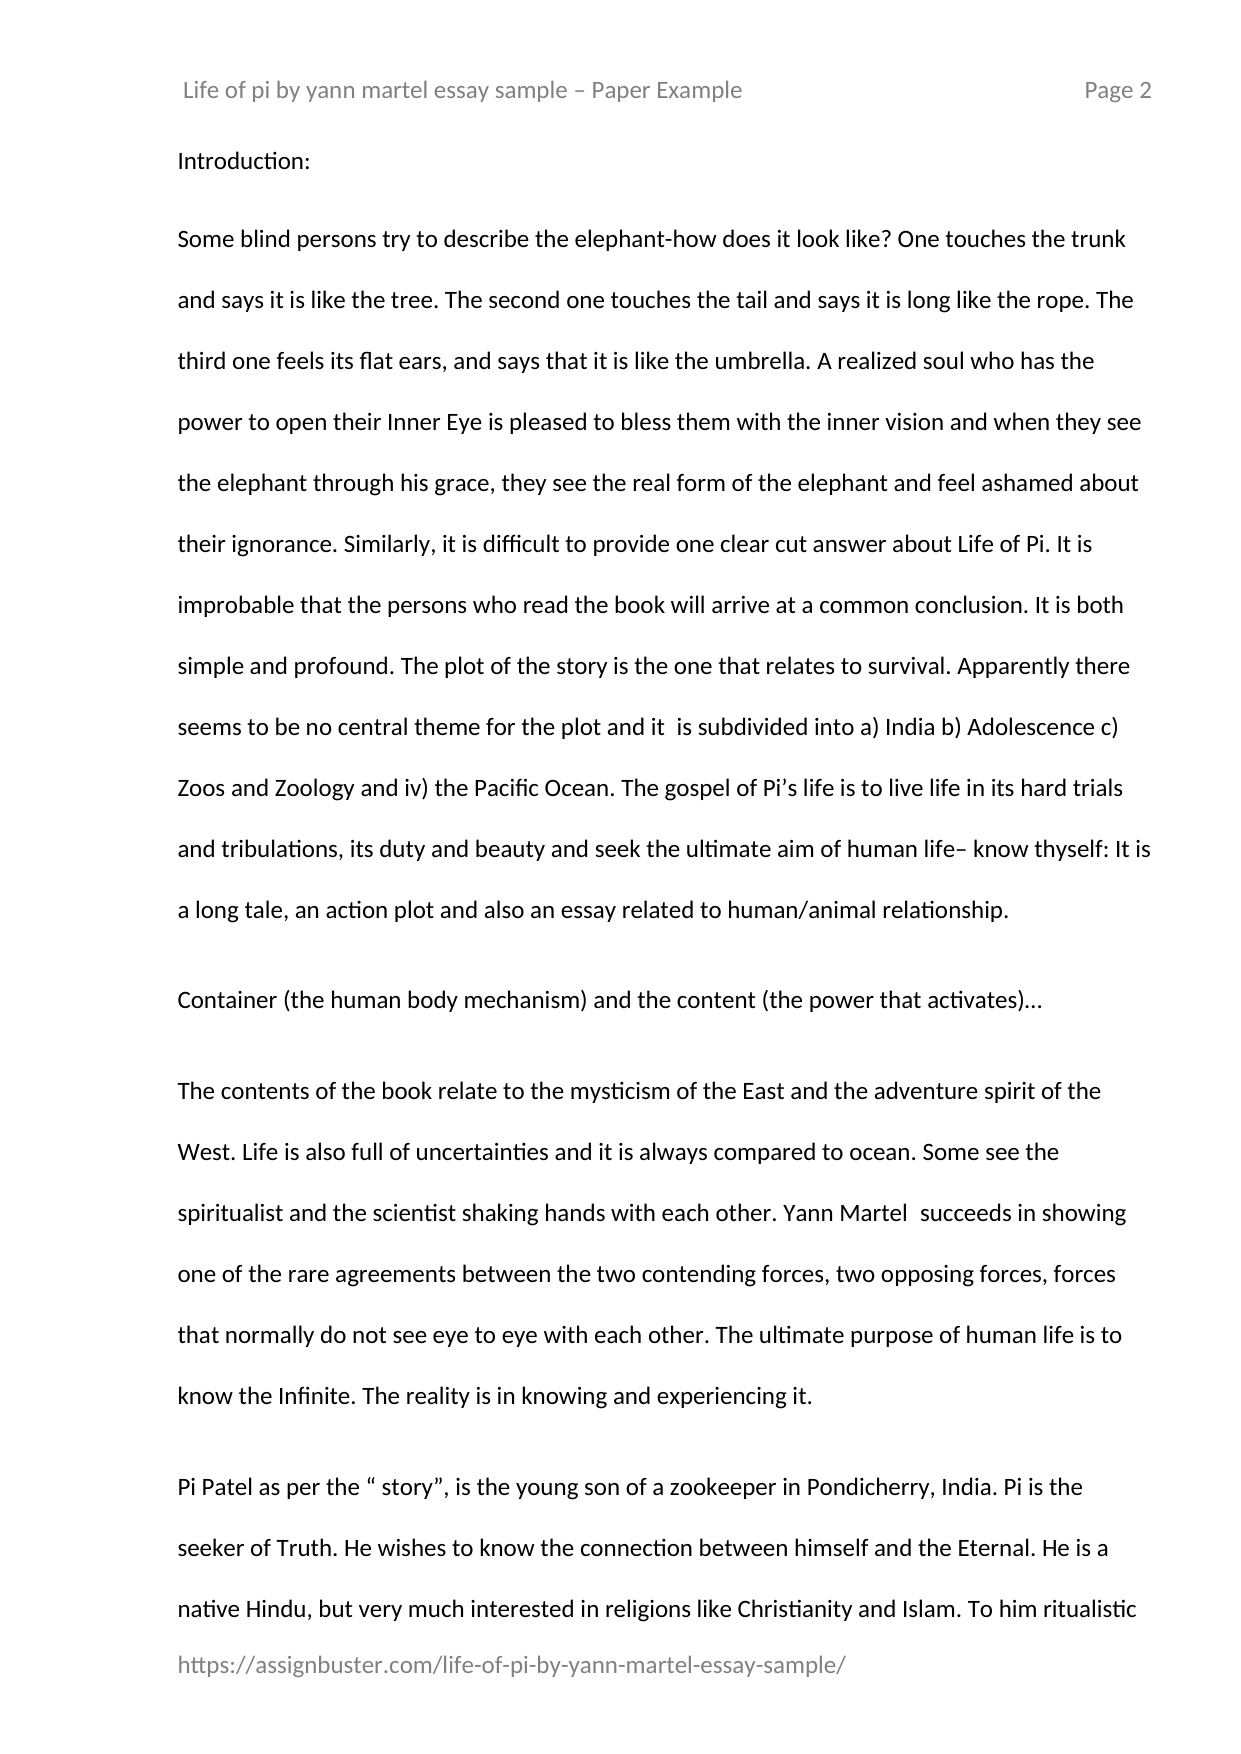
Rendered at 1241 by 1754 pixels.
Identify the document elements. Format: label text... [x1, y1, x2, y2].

text Container (the human body mechanism) and the content (the power that activates)… [177, 985, 1152, 1015]
text The contents of the book relate to the mysticism of the East and the adventure spirit of the West. Life is also full of uncertainties and it is always compared to ocean. Some see the spiritualist and the scientist shaking hands with each other. Yann Martel succeeds in showing one of the rare agreements between the two contending forces, two opposing forces, forces that normally do not see eye to eye with each other. The ultimate purpose of human life is to know the Infinite. The reality is in knowing and experiencing it. [177, 1075, 1152, 1411]
text Some blind persons try to describe the elephant-how does it look like? One touches the trunk and says it is like the tree. The second one touches the tail and says it is long like the rope. The third one feels its flat ears, and says that it is like the umbrella. A realized soul who has the power to open their Inner Eye is pleased to bless them with the inner vision and when they see the elephant through his grace, they see the real form of the elephant and feel ashamed about their ignorance. Similarly, it is difficult to provide one clear cut answer about Life of Pi. It is improbable that the persons who read the book will arrive at a common conclusion. It is both simple and profound. The plot of the story is the one that relates to survival. Apparently there seems to be no central theme for the plot and it is subdivided into a) India b) Adolescence c) Zoos and Zoology and iv) the Pacific Ocean. The gospel of Pi’s life is to live life in its hard trials and tribulations, its duty and beauty and seek the ultimate aim of human life– know thyself: It is a long tale, an action plot and also an essay related to human/animal relationship. [177, 223, 1152, 925]
text Introduction: [177, 145, 1152, 176]
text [177, 1471, 1152, 1623]
